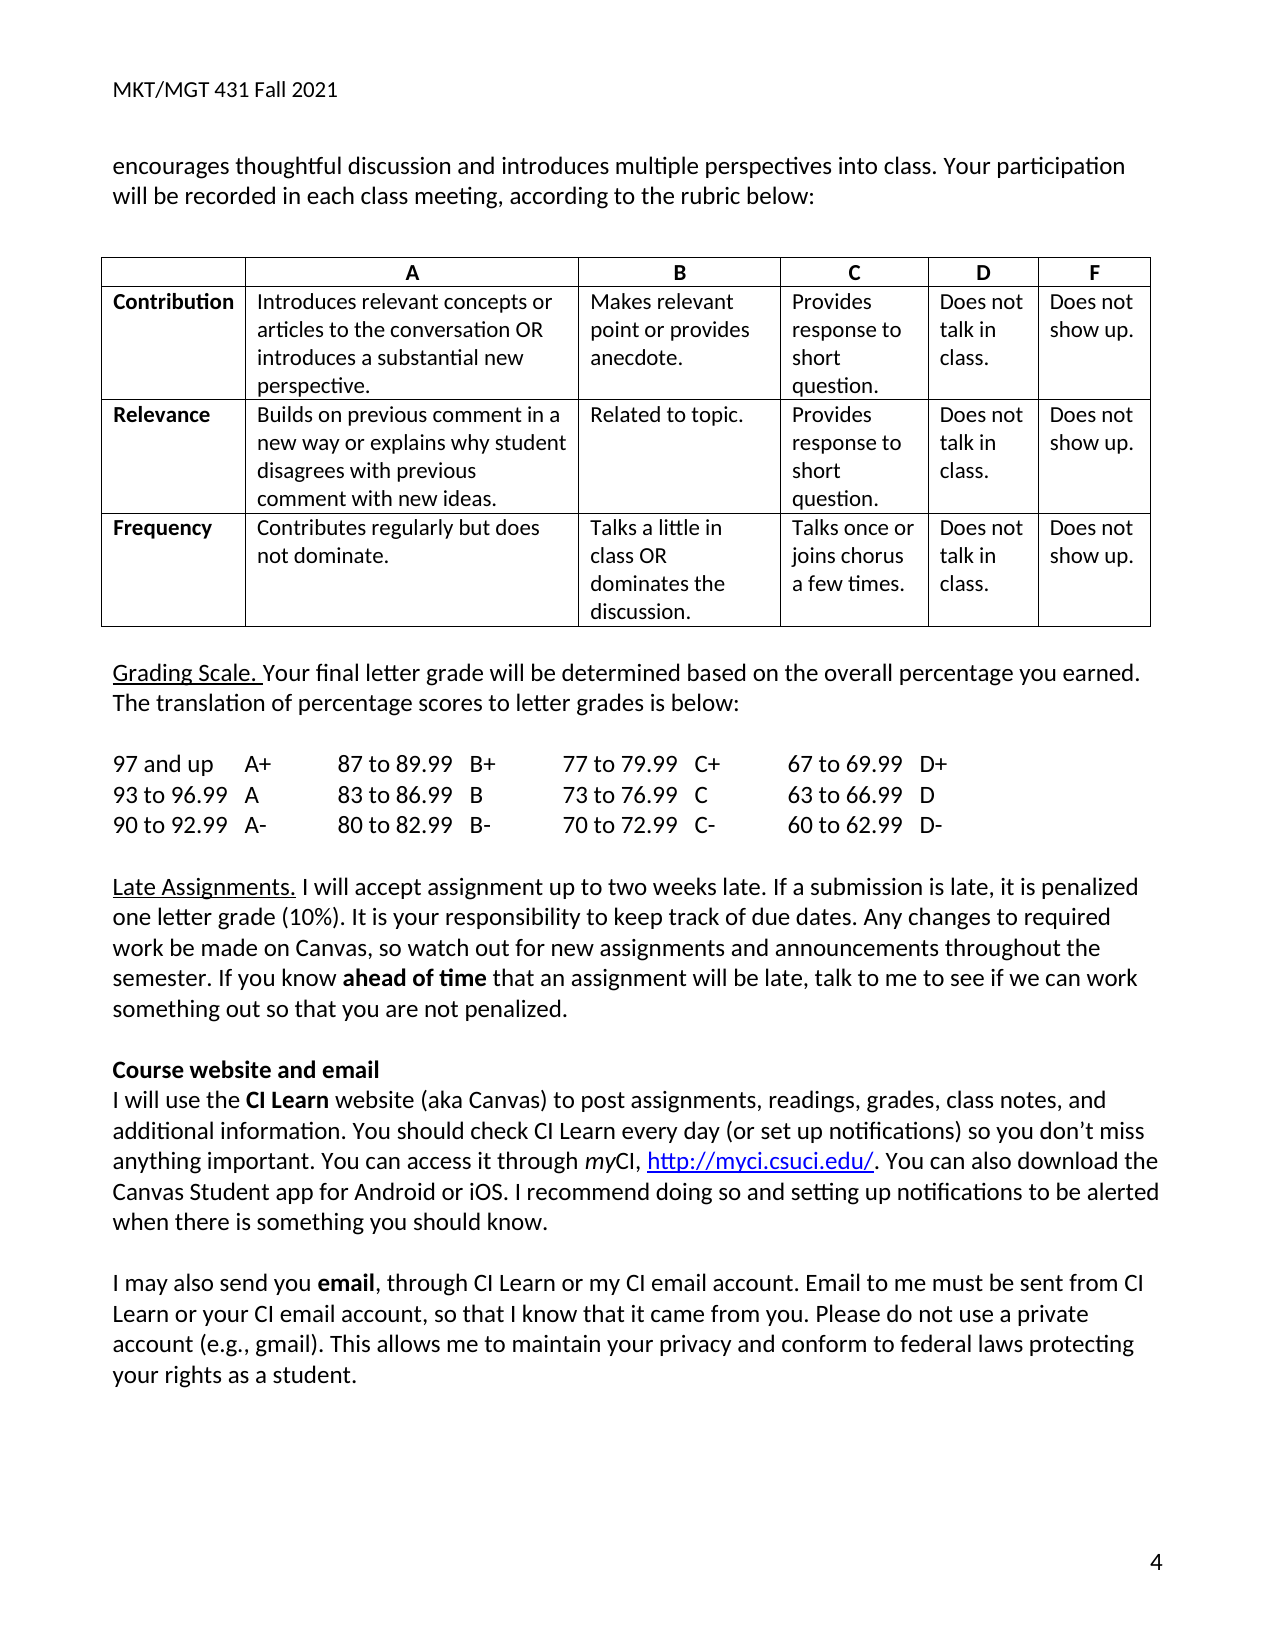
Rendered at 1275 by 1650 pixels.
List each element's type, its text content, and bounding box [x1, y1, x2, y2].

text I will use the CI Learn website (aka Canvas) to post assignments, readings, grades, class notes, and additional information. You should check CI Learn every day (or set up notifications) so you don’t miss anything important. You can access it through myCI, http://myci.csuci.edu/. You can also download the Canvas Student app for Android or iOS. I recommend doing so and setting up notifications to be alerted when there is something you should know. [112, 1084, 1162, 1237]
text Course website and email [112, 1054, 1162, 1084]
table_cell Contribution [102, 287, 245, 399]
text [112, 150, 1162, 211]
table_cell Talks once or joins chorus a few times. [781, 514, 928, 626]
text 93 to 96.99 A 83 to 86.99 B 73 to 76.99 C 63 to 66.99 D [112, 779, 1162, 810]
table_cell Introduces relevant concepts or articles to the conversation OR introduces a substantial new perspective. [246, 287, 578, 399]
table_header B [579, 258, 780, 286]
table_cell Does not show up. [1039, 287, 1150, 399]
table_header A [246, 258, 578, 286]
table_cell Builds on previous comment in a new way or explains why student disagrees with previous comment with new ideas. [246, 400, 578, 512]
table_header C [781, 258, 928, 286]
table_header [102, 258, 245, 286]
table_cell Makes relevant point or provides anecdote. [579, 287, 780, 399]
text Grading Scale. Your final letter grade will be determined based on the overall percentage you earned. The translation of percentage scores to letter grades is below: [112, 657, 1162, 718]
table_cell Frequency [102, 514, 245, 626]
table_cell Does not talk in class. [929, 514, 1038, 626]
table_cell Does not talk in class. [929, 287, 1038, 399]
table_cell Does not talk in class. [929, 400, 1038, 512]
text 90 to 92.99 A- 80 to 82.99 B- 70 to 72.99 C- 60 to 62.99 D- [112, 810, 1162, 840]
table_header D [929, 258, 1038, 286]
table_cell Contributes regularly but does not dominate. [246, 514, 578, 626]
text 97 and up A+ 87 to 89.99 B+ 77 to 79.99 C+ 67 to 69.99 D+ [112, 749, 1162, 779]
table_cell Does not show up. [1039, 514, 1150, 626]
table_cell Talks a little in class OR dominates the discussion. [579, 514, 780, 626]
table_cell Provides response to short question. [781, 400, 928, 512]
text Late Assignments. I will accept assignment up to two weeks late. If a submission is late, it is penalized one letter grade (10%). It is your responsibility to keep track of due dates. Any changes to required work be made on Canvas, so watch out for new assignments and announcements throughout the semester. If you know ahead of time that an assignment will be late, talk to me to see if we can work something out so that you are not penalized. [112, 871, 1162, 1023]
table_cell Provides response to short question. [781, 287, 928, 399]
table_cell Related to topic. [579, 400, 780, 512]
table_cell Relevance [102, 400, 245, 512]
table_header F [1039, 258, 1150, 286]
table_cell Does not show up. [1039, 400, 1150, 512]
text I may also send you email, through CI Learn or my CI email account. Email to me must be sent from CI Learn or your CI email account, so that I know that it came from you. Please do not use a private account (e.g., gmail). This allows me to maintain your privacy and conform to federal laws protecting your rights as a student. [112, 1267, 1162, 1389]
